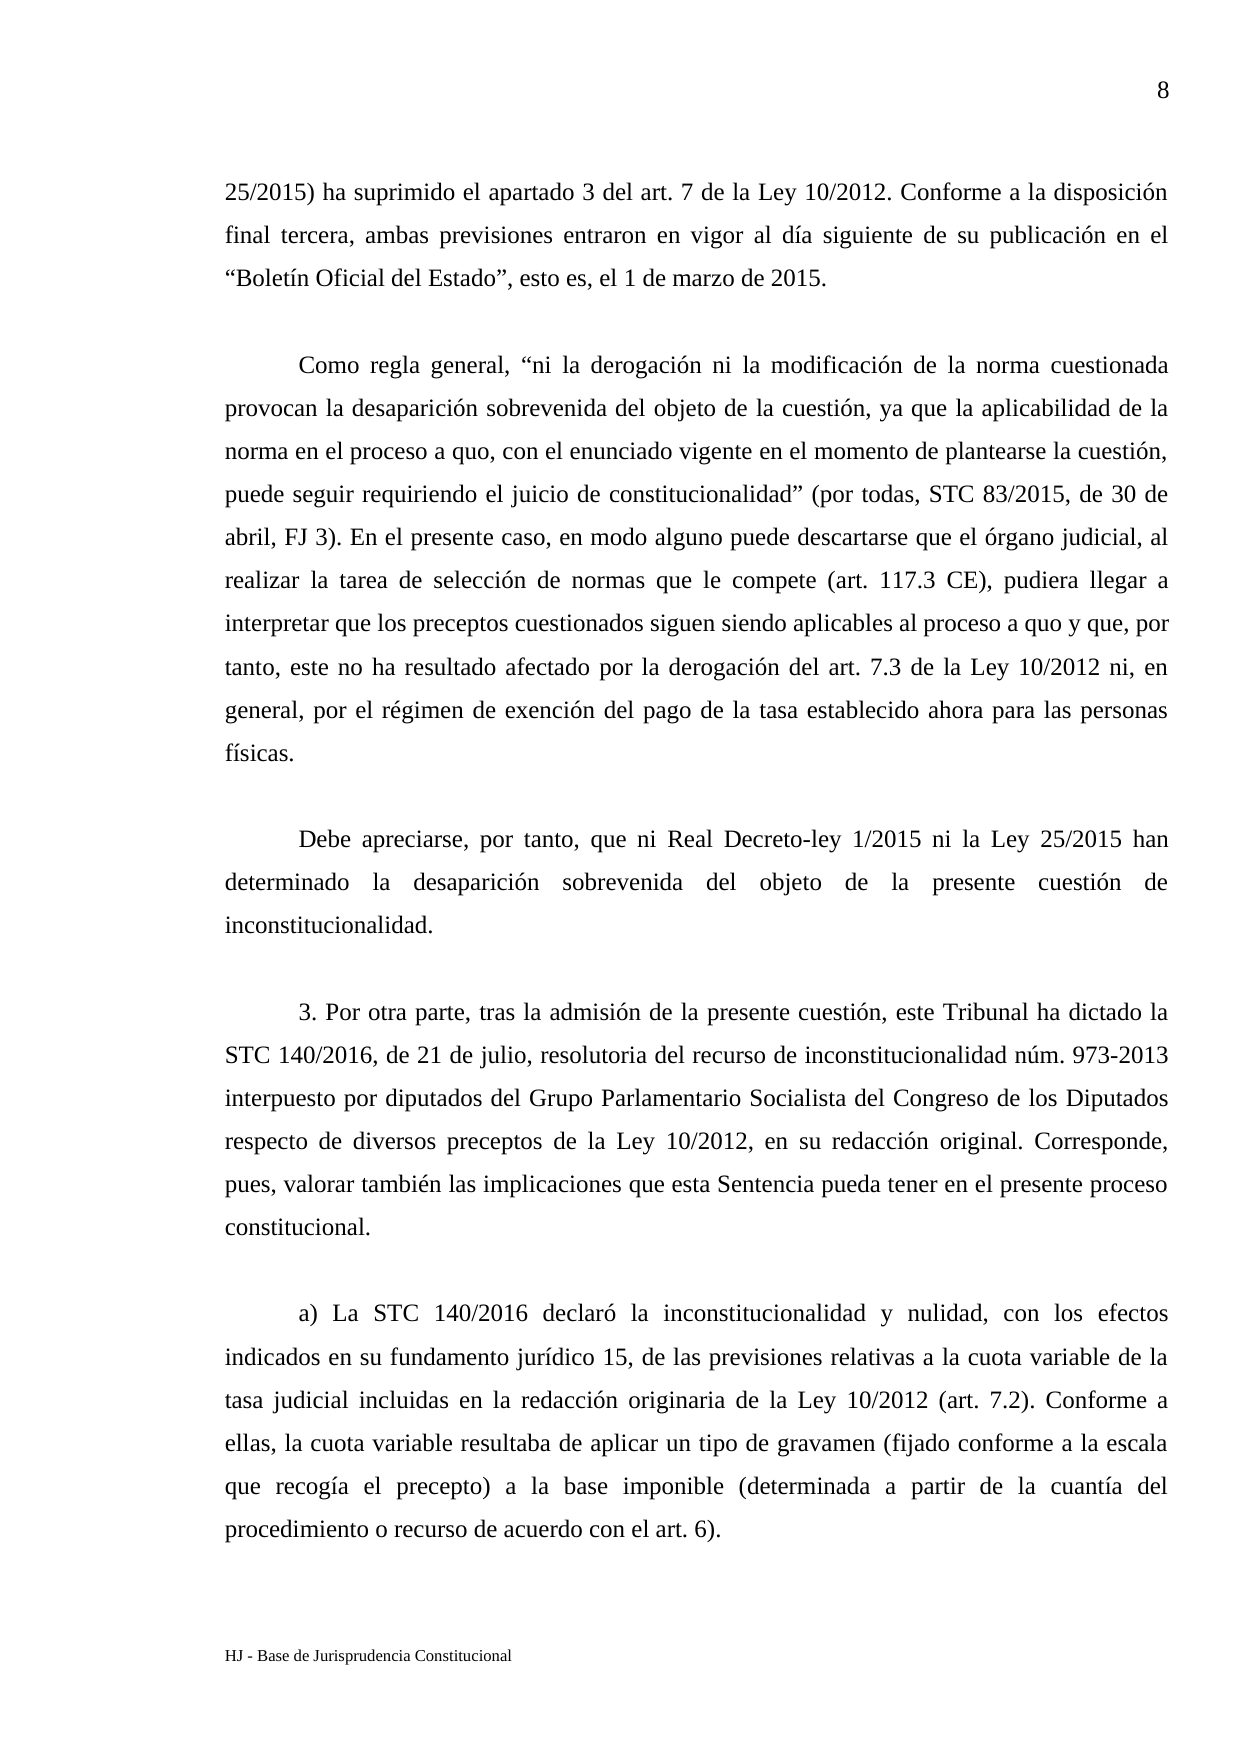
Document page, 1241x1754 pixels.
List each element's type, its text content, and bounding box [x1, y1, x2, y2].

text a) La STC 140/2016 declaró la inconstitucionalidad y nulidad, con los efectos indicados en su fundamento jurídico 15, de las previsiones relativas a la cuota variable de la tasa judicial incluidas en la redacción originaria de la Ley 10/2012 (art. 7.2). Conforme a ellas, la cuota variable resultaba de aplicar un tipo de gravamen (fijado conforme a la escala que recogía el precepto) a la base imponible (determinada a partir de la cuantía del procedimiento o recurso de acuerdo con el art. 6). [224, 1298, 1169, 1543]
text Como regla general, “ni la derogación ni la modificación de la norma cuestionada provocan la desaparición sobrevenida del objeto de la cuestión, ya que la aplicabilidad de la norma en el proceso a quo, con el enunciado vigente en el momento de plantearse la cuestión, puede seguir requiriendo el juicio de constitucionalidad” (por todas, STC 83/2015, de 30 de abril, FJ 3). En el presente caso, en modo alguno puede descartarse que el órgano judicial, al realizar la tarea de selección de normas que le compete (art. 117.3 CE), pudiera llegar a interpretar que los preceptos cuestionados siguen siendo aplicables al proceso a quo y que, por tanto, este no ha resultado afectado por la derogación del art. 7.3 de la Ley 10/2012 ni, en general, por el régimen de exención del pago de la tasa establecido ahora para las personas físicas. [224, 350, 1169, 767]
text Debe apreciarse, por tanto, que ni Real Decreto-ley 1/2015 ni la Ley 25/2015 han determinado la desaparición sobrevenida del objeto de la presente cuestión de inconstitucionalidad. [224, 824, 1169, 939]
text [224, 177, 1169, 292]
text 3. Por otra parte, tras la admisión de la presente cuestión, este Tribunal ha dictado la STC 140/2016, de 21 de julio, resolutoria del recurso de inconstitucionalidad núm. 973-2013 interpuesto por diputados del Grupo Parlamentario Socialista del Congreso de los Diputados respecto de diversos preceptos de la Ley 10/2012, en su redacción original. Corresponde, pues, valorar también las implicaciones que esta Sentencia pueda tener en el presente proceso constitucional. [224, 997, 1169, 1241]
